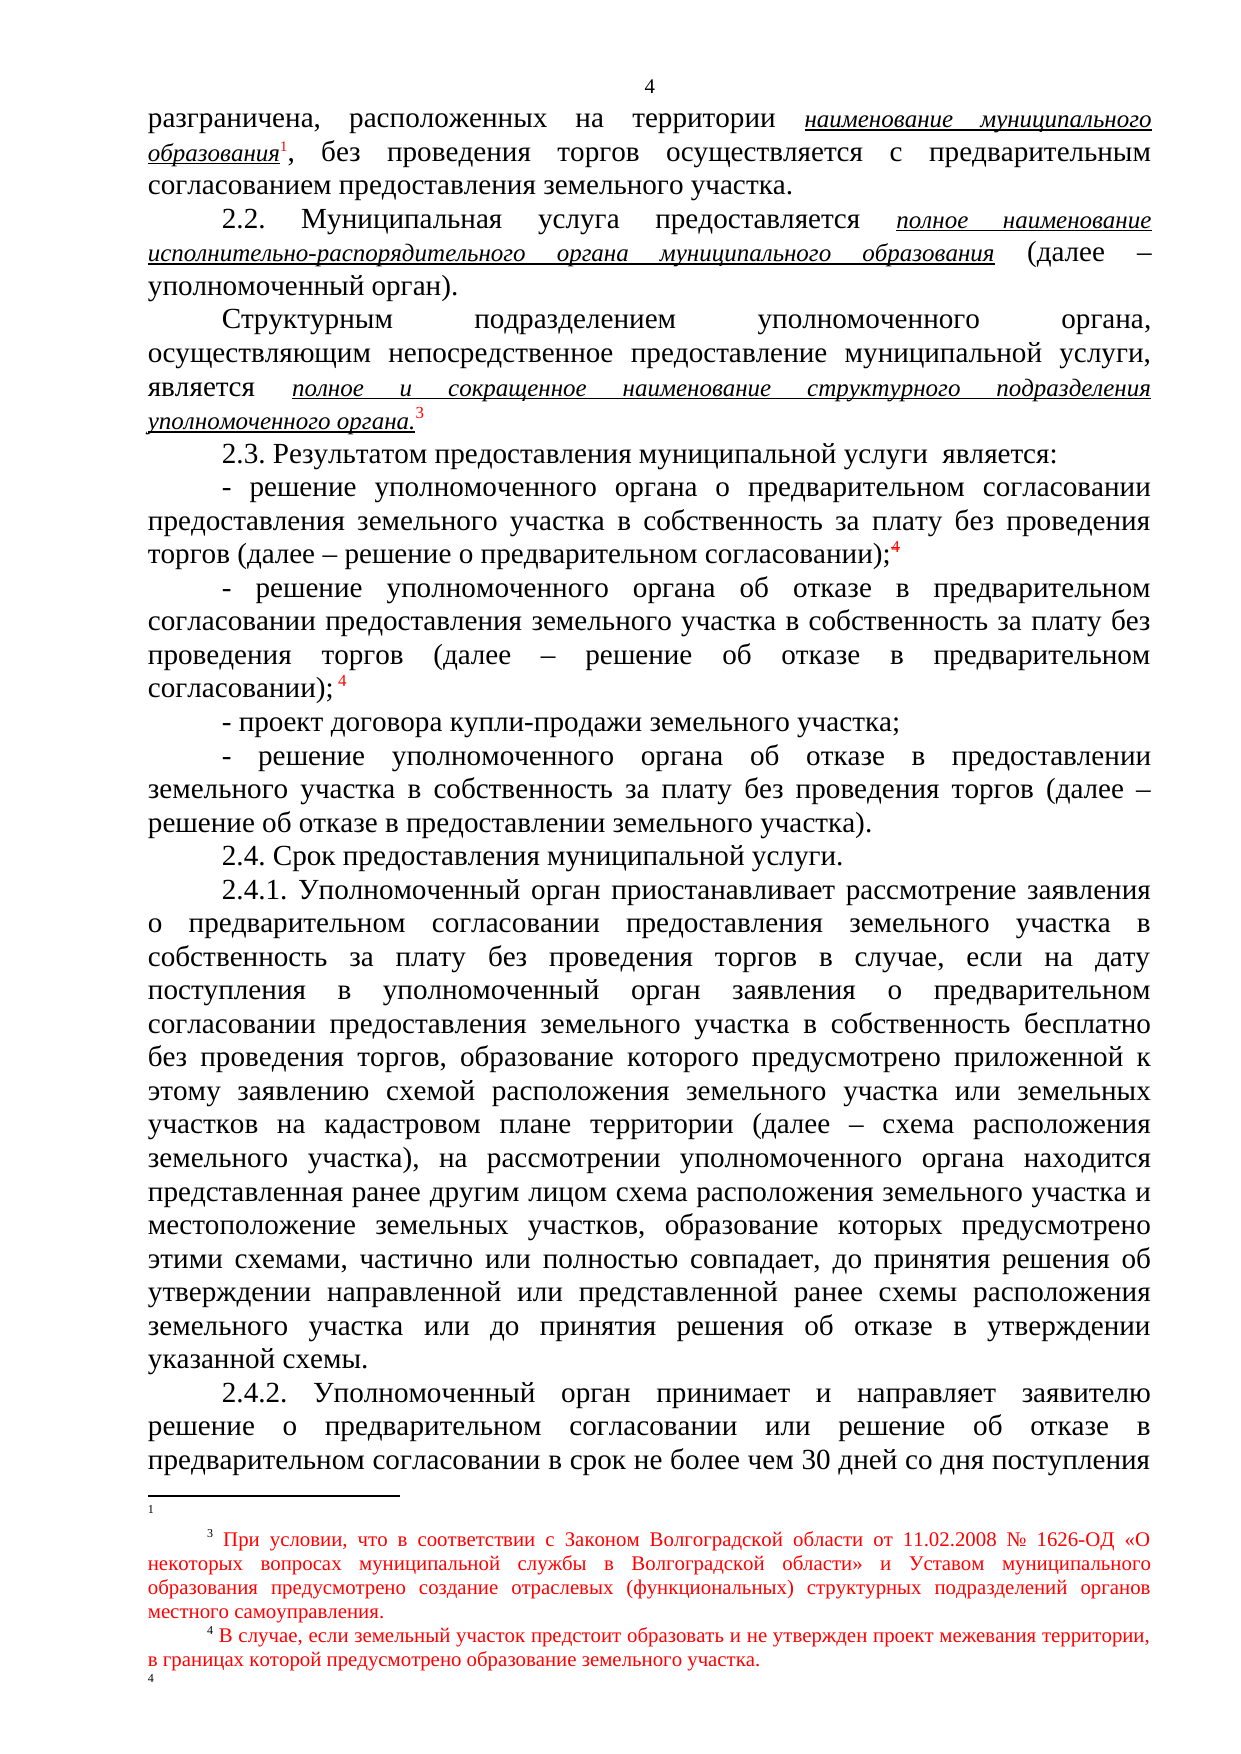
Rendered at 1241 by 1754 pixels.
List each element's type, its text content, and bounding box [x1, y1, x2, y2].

text - решение уполномоченного органа об отказе в предварительном согласовании предоставления земельного участка в собственность за плату без проведения торгов (далее – решение об отказе в предварительном согласовании); 4 [148, 570, 1152, 704]
text - решение уполномоченного органа о предварительном согласовании предоставления земельного участка в собственность за плату без проведения торгов (далее – решение о предварительном согласовании); [148, 469, 1152, 570]
text 2.3. Результатом предоставления муниципальной услуги является: [148, 436, 1152, 469]
text - проект договора купли-продажи земельного участка; [148, 704, 1152, 738]
text Структурным подразделением уполномоченного органа, осуществляющим непосредственное предоставление муниципальной услуги, является полное и сокращенное наименование структурного подразделения уполномоченного органа. [148, 302, 1152, 436]
text 2.4. Срок предоставления муниципальной услуги. [148, 838, 1152, 872]
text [148, 1375, 1152, 1476]
text 2.2. Муниципальная услуга предоставляется полное наименование исполнительно-распорядительного органа муниципального образования (далее – уполномоченный орган). [148, 201, 1152, 302]
text 2.4.1. Уполномоченный орган приостанавливает рассмотрение заявления о предварительном согласовании предоставления земельного участка в собственность за плату без проведения торгов в случае, если на дату поступления в уполномоченный орган заявления о предварительном согласовании предоставления земельного участка в собственность бесплатно без проведения торгов, образование которого предусмотрено приложенной к этому заявлению схемой расположения земельного участка или земельных участков на кадастровом плане территории (далее – схема расположения земельного участка), на рассмотрении уполномоченного органа находится представленная ранее другим лицом схема расположения земельного участка и местоположение земельных участков, образование которых предусмотрено этими схемами, частично или полностью совпадает, до принятия решения об утверждении направленной или представленной ранее схемы расположения земельного участка или до принятия решения об отказе в утверждении указанной схемы. [148, 872, 1152, 1375]
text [148, 100, 1152, 201]
text - решение уполномоченного органа об отказе в предоставлении земельного участка в собственность за плату без проведения торгов (далее – решение об отказе в предоставлении земельного участка). [148, 738, 1152, 838]
